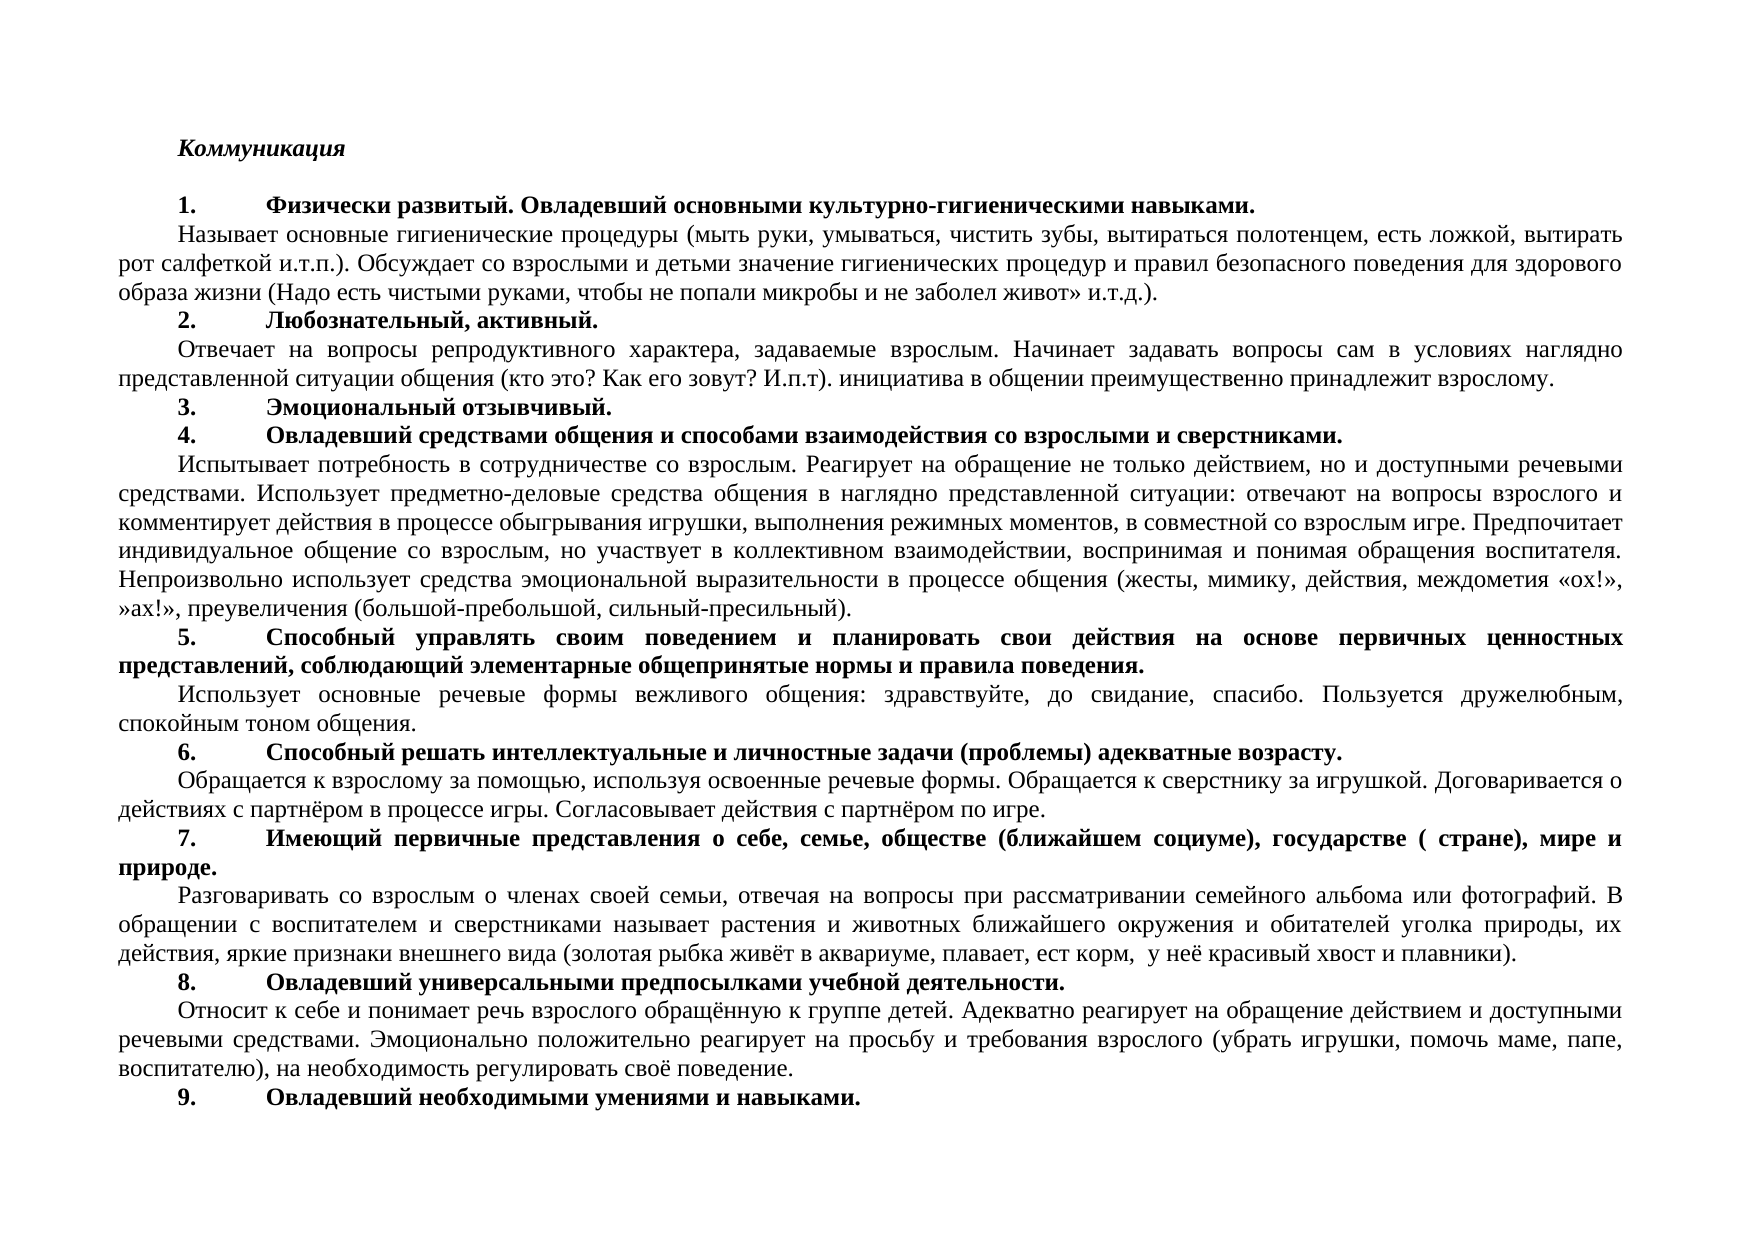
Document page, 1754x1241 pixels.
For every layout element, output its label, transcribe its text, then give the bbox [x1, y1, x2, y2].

text Разговаривать со взрослым о членах своей семьи, отвечая на вопросы при рассматривании семейного альбома или фотографий. В обращении с воспитателем и сверстниками называет растения и животных ближайшего окружения и обитателей уголка природы, их действия, яркие признаки внешнего вида (золотая рыбка живёт в аквариуме, плавает, ест корм, у неё красивый хвост и плавники). [118, 880, 1624, 967]
list Овладевший средствами общения и способами взаимодействия со взрослыми и сверстниками. [118, 420, 1624, 449]
text Коммуникация [118, 133, 1624, 162]
list Овладевший универсальными предпосылками учебной деятельности. [118, 967, 1624, 995]
text Обращается к взрослому за помощью, используя освоенные речевые формы. Обращается к сверстнику за игрушкой. Договаривается о действиях с партнёром в процессе игры. Согласовывает действия с партнёром по игре. [118, 765, 1624, 823]
text Называет основные гигиенические процедуры (мыть руки, умываться, чистить зубы, вытираться полотенцем, есть ложкой, вытирать рот салфеткой и.т.п.). Обсуждает со взрослыми и детьми значение гигиенических процедур и правил безопасного поведения для здорового образа жизни (Надо есть чистыми руками, чтобы не попали микробы и не заболел живот» и.т.д.). [118, 219, 1624, 305]
text Отвечает на вопросы репродуктивного характера, задаваемые взрослым. Начинает задавать вопросы сам в условиях наглядно представленной ситуации общения (кто это? Как его зовут? И.п.т). инициатива в общении преимущественно принадлежит взрослому. [118, 334, 1624, 392]
list Имеющий первичные представления о себе, семье, обществе (ближайшем социуме), государстве ( стране), мире и природе. [118, 823, 1624, 880]
text Относит к себе и понимает речь взрослого обращённую к группе детей. Адекватно реагирует на обращение действием и доступными речевыми средствами. Эмоционально положительно реагирует на просьбу и требования взрослого (убрать игрушки, помочь маме, папе, воспитателю), на необходимость регулировать своё поведение. [118, 995, 1624, 1082]
list Эмоциональный отзывчивый. [118, 392, 1624, 420]
list Физически развитый. Овладевший основными культурно-гигиеническими навыками. [118, 190, 1624, 219]
list Любознательный, активный. [118, 305, 1624, 334]
list Способный решать интеллектуальные и личностные задачи (проблемы) адекватные возрасту. [118, 737, 1624, 765]
list Способный управлять своим поведением и планировать свои действия на основе первичных ценностных представлений, соблюдающий элементарные общепринятые нормы и правила поведения. [118, 622, 1624, 679]
list Овладевший необходимыми умениями и навыками. [118, 1082, 1624, 1110]
text Использует основные речевые формы вежливого общения: здравствуйте, до свидание, спасибо. Пользуется дружелюбным, спокойным тоном общения. [118, 679, 1624, 737]
text Испытывает потребность в сотрудничестве со взрослым. Реагирует на обращение не только действием, но и доступными речевыми средствами. Использует предметно-деловые средства общения в наглядно представленной ситуации: отвечают на вопросы взрослого и комментирует действия в процессе обыгрывания игрушки, выполнения режимных моментов, в совместной со взрослым игре. Предпочитает индивидуальное общение со взрослым, но участвует в коллективном взаимодействии, воспринимая и понимая обращения воспитателя. Непроизвольно использует средства эмоциональной выразительности в процессе общения (жесты, мимику, действия, междометия «ох!», »ах!», преувеличения (большой-пребольшой, сильный-пресильный). [118, 449, 1624, 622]
